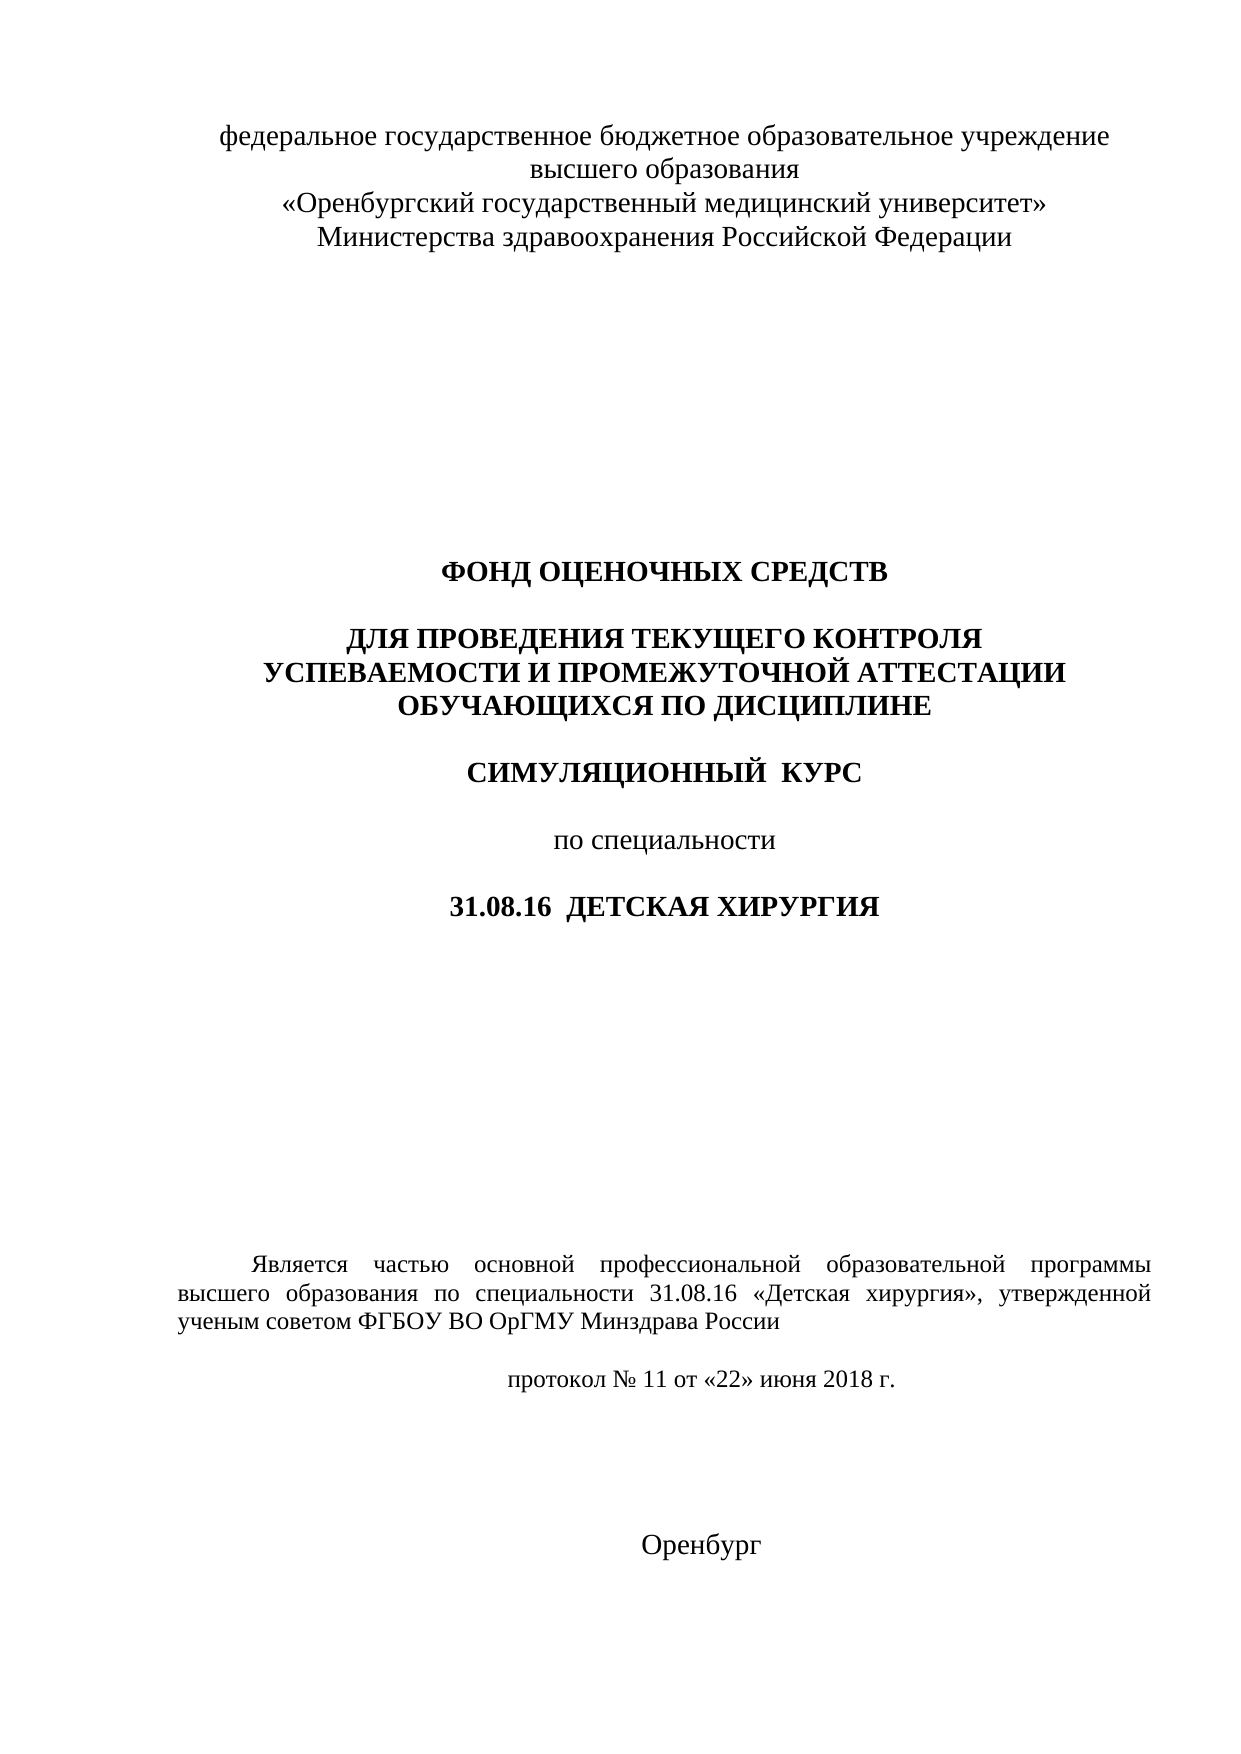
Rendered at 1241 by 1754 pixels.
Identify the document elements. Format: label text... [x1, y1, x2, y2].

text 31.08.16 ДЕТСКАЯ ХИРУРГИЯ [177, 889, 1152, 923]
text УСПЕВАЕМОСТИ И ПРОМЕЖУТОЧНОЙ АТТЕСТАЦИИ [177, 655, 1152, 688]
text «Оренбургский государственный медицинский университет» [177, 185, 1152, 219]
text по специальности [177, 822, 1152, 856]
text ФОНД ОЦЕНОЧНЫХ СРЕДСТВ [177, 554, 1152, 588]
text ОБУЧАЮЩИХСЯ ПО ДИСЦИПЛИНЕ [177, 688, 1152, 722]
text Оренбург [177, 1527, 1152, 1560]
text СИМУЛЯЦИОННЫЙ КУРС [177, 755, 1152, 789]
text федеральное государственное бюджетное образовательное учреждение [177, 118, 1152, 152]
text протокол № 11 от «22» июня 2018 г. [177, 1364, 1152, 1393]
text высшего образования [177, 152, 1152, 185]
text Министерства здравоохранения Российской Федерации [177, 219, 1152, 252]
text ДЛЯ ПРОВЕДЕНИЯ ТЕКУЩЕГО КОНТРОЛЯ [177, 621, 1152, 655]
text Является частью основной профессиональной образовательной программы высшего образования по специальности 31.08.16 «Детская хирургия», утвержденной ученым советом ФГБОУ ВО ОрГМУ Минздрава России [177, 1249, 1152, 1335]
